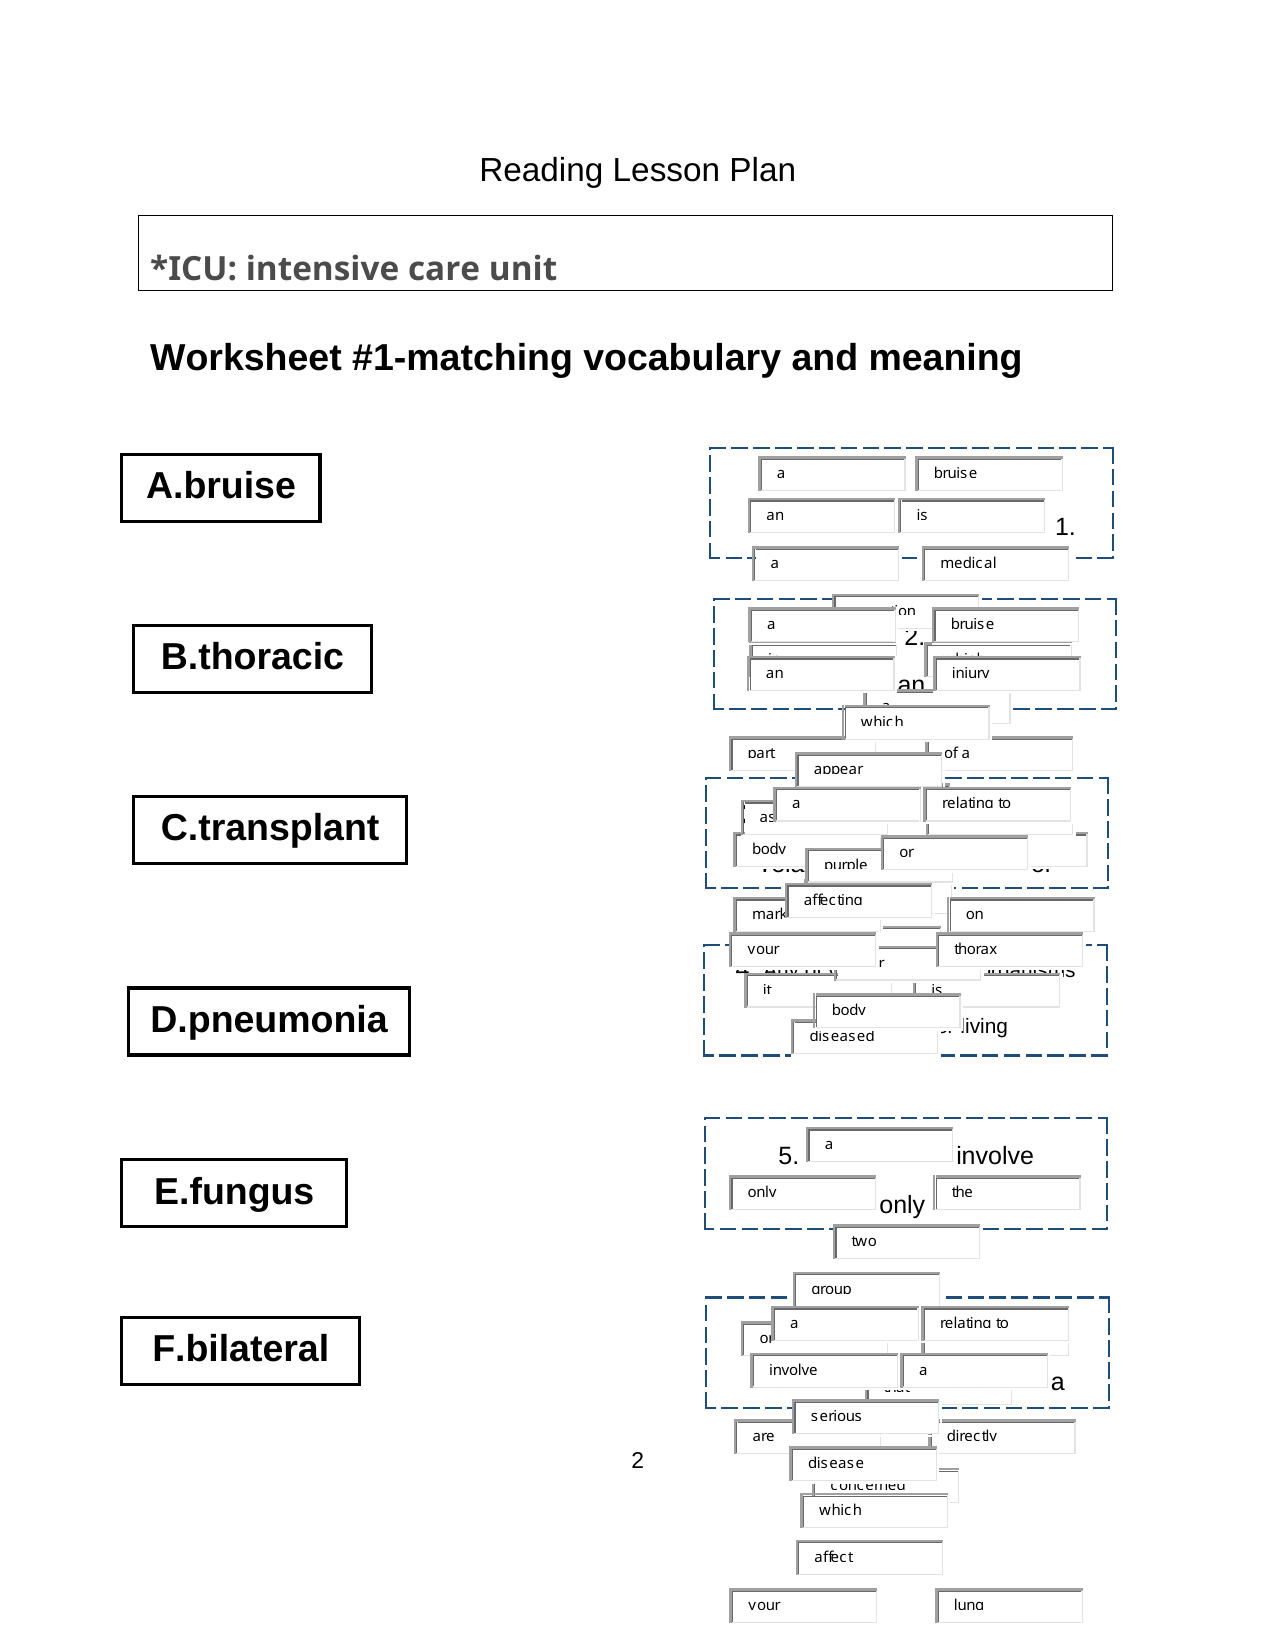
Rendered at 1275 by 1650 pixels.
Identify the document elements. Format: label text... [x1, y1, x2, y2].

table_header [139, 216, 1112, 290]
text Worksheet #1-matching vocabulary and meaning [150, 336, 1125, 379]
